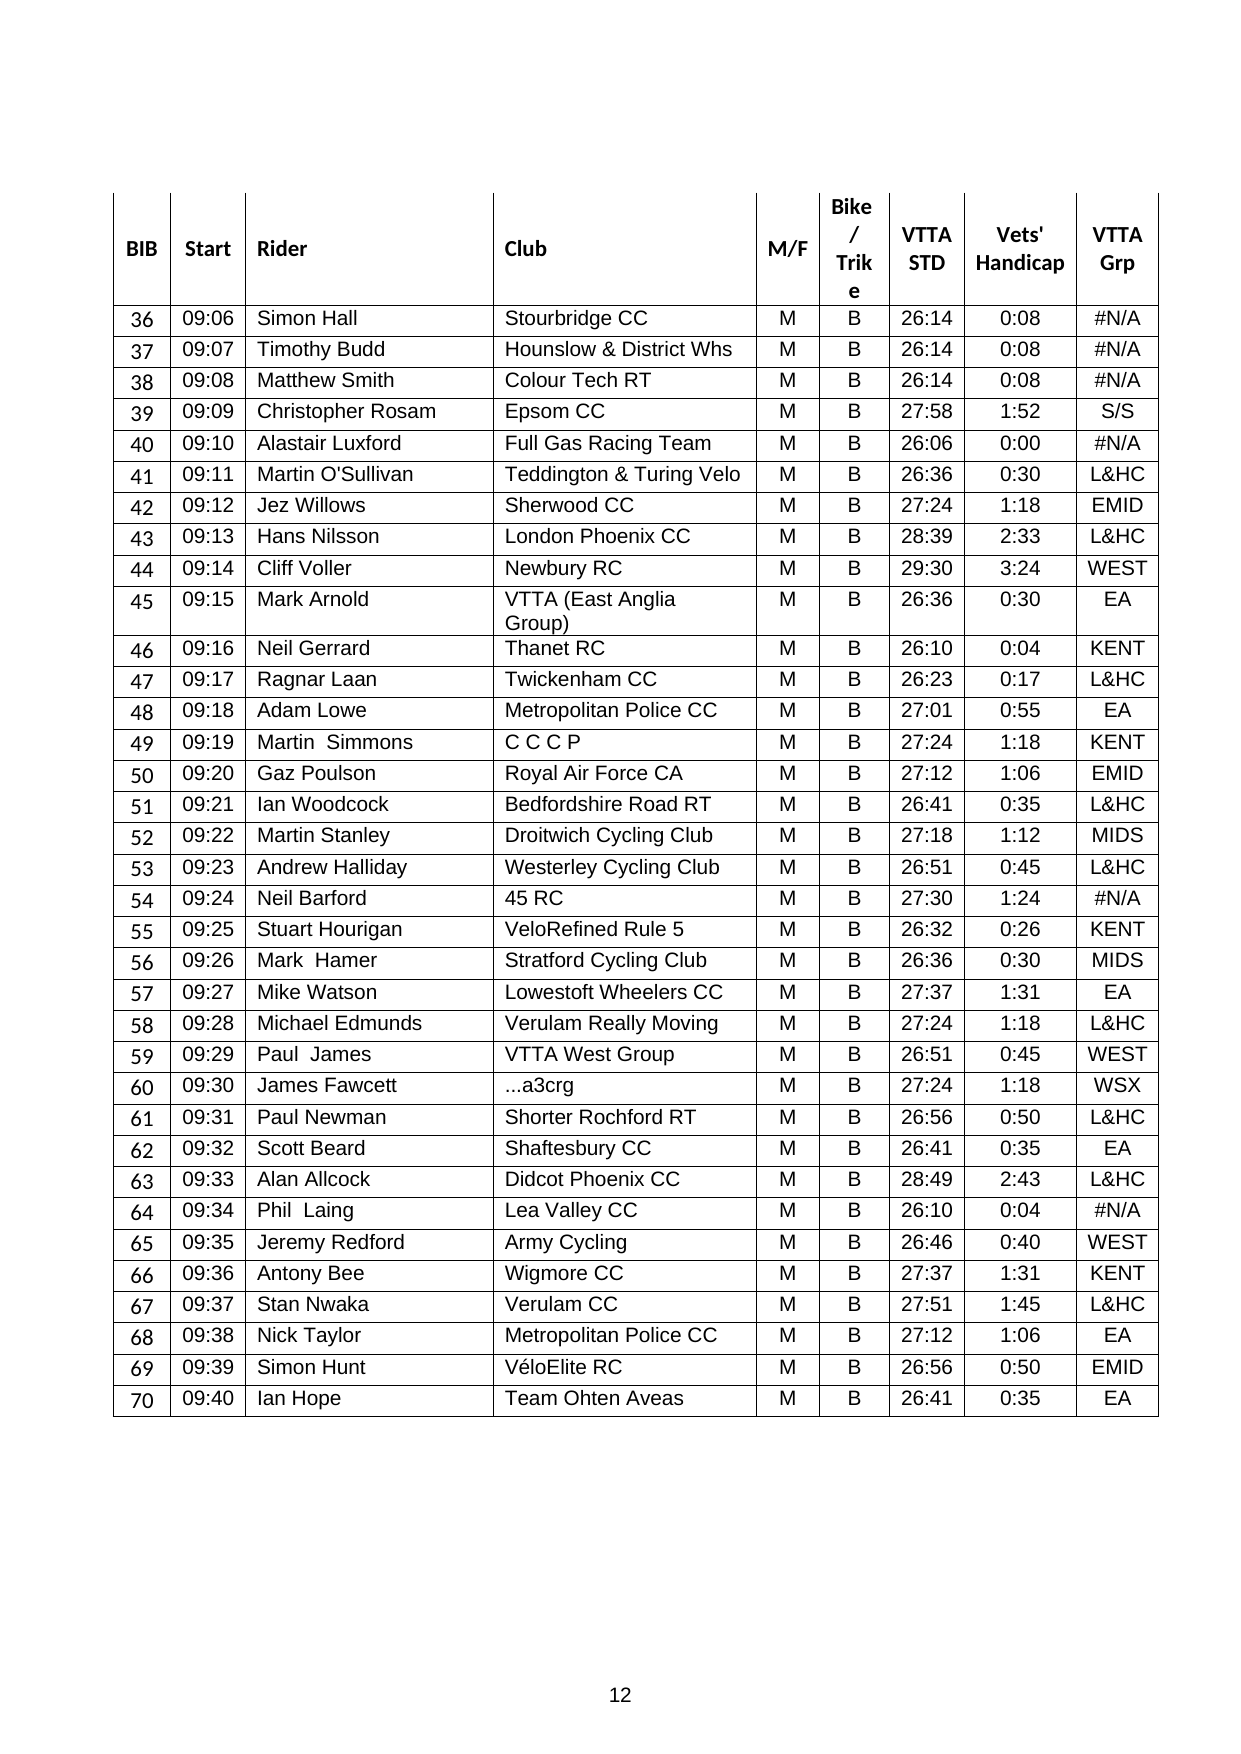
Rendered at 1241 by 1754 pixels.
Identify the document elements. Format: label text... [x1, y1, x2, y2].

table_cell B [820, 462, 889, 492]
table_cell Shorter Rochford RT [494, 1105, 756, 1135]
table_cell 0:08 [965, 337, 1076, 367]
table_cell 60 [114, 1073, 170, 1103]
table_cell 27:24 [890, 1011, 964, 1041]
table_cell Team Ohten Aveas [494, 1386, 756, 1416]
table_cell 45 RC [494, 886, 756, 916]
table_cell Martin O'Sullivan [246, 462, 493, 492]
table_cell 27:18 [890, 823, 964, 853]
table_cell 62 [114, 1136, 170, 1166]
table_cell C C C P [494, 730, 756, 760]
table_cell L&HC [1077, 1105, 1158, 1135]
table_cell 09:26 [171, 948, 245, 978]
table_header BIB [114, 193, 170, 304]
table_cell Paul James [246, 1042, 493, 1072]
table_cell Scott Beard [246, 1136, 493, 1166]
table_cell 09:34 [171, 1198, 245, 1228]
table_cell Wigmore CC [494, 1261, 756, 1291]
table_cell 26:10 [890, 636, 964, 666]
table_cell 09:09 [171, 399, 245, 429]
table_cell 0:30 [965, 587, 1076, 635]
table_cell 26:36 [890, 948, 964, 978]
table_cell 09:35 [171, 1230, 245, 1260]
table_cell #N/A [1077, 431, 1158, 461]
table_cell WSX [1077, 1073, 1158, 1103]
table_cell 37 [114, 337, 170, 367]
table_cell 67 [114, 1292, 170, 1322]
table_cell Antony Bee [246, 1261, 493, 1291]
table_cell M [757, 368, 819, 398]
table_cell M [757, 698, 819, 728]
table_cell L&HC [1077, 1011, 1158, 1041]
table_cell 0:00 [965, 431, 1076, 461]
table_cell 09:20 [171, 761, 245, 791]
table_cell 09:21 [171, 792, 245, 822]
table_cell Alastair Luxford [246, 431, 493, 461]
table_cell 3:24 [965, 556, 1076, 586]
table_cell B [820, 761, 889, 791]
table_header Rider [246, 193, 493, 304]
table_cell Verulam CC [494, 1292, 756, 1322]
table_cell 09:31 [171, 1105, 245, 1135]
table_cell B [820, 556, 889, 586]
table_cell 0:35 [965, 1136, 1076, 1166]
table_cell Colour Tech RT [494, 368, 756, 398]
table_cell 2:43 [965, 1167, 1076, 1197]
table_cell EMID [1077, 1355, 1158, 1385]
table_cell KENT [1077, 917, 1158, 947]
table_cell Stratford Cycling Club [494, 948, 756, 978]
table_cell M [757, 1167, 819, 1197]
table_cell EA [1077, 698, 1158, 728]
table_cell 0:50 [965, 1105, 1076, 1135]
table_cell B [820, 1323, 889, 1353]
table_cell B [820, 1198, 889, 1228]
table_cell Stan Nwaka [246, 1292, 493, 1322]
table_cell 1:18 [965, 493, 1076, 523]
table_cell B [820, 1386, 889, 1416]
table_cell 1:31 [965, 980, 1076, 1010]
table_cell VéloElite RC [494, 1355, 756, 1385]
table_header M/F [757, 193, 819, 304]
table_cell B [820, 1230, 889, 1260]
table_cell B [820, 855, 889, 885]
table_cell B [820, 399, 889, 429]
table_cell M [757, 1261, 819, 1291]
table_cell 09:14 [171, 556, 245, 586]
table_cell Verulam Really Moving [494, 1011, 756, 1041]
table_cell VTTA West Group [494, 1042, 756, 1072]
table_cell WEST [1077, 1230, 1158, 1260]
table_cell B [820, 823, 889, 853]
table_cell 26:06 [890, 431, 964, 461]
table_cell M [757, 1073, 819, 1103]
table_cell 70 [114, 1386, 170, 1416]
table_cell Westerley Cycling Club [494, 855, 756, 885]
table_cell B [820, 948, 889, 978]
table_cell 1:18 [965, 1073, 1076, 1103]
table_cell Cliff Voller [246, 556, 493, 586]
table_cell B [820, 792, 889, 822]
table_cell KENT [1077, 1261, 1158, 1291]
table_cell 26:51 [890, 1042, 964, 1072]
table_cell Neil Barford [246, 886, 493, 916]
table_cell 27:37 [890, 1261, 964, 1291]
table_cell 26:41 [890, 1136, 964, 1166]
table_cell Mike Watson [246, 980, 493, 1010]
table_cell 26:23 [890, 667, 964, 697]
table_cell 1:45 [965, 1292, 1076, 1322]
table_cell 0:55 [965, 698, 1076, 728]
table_cell Neil Gerrard [246, 636, 493, 666]
table_cell 26:41 [890, 1386, 964, 1416]
table_cell L&HC [1077, 1167, 1158, 1197]
table_cell Lea Valley CC [494, 1198, 756, 1228]
table_cell KENT [1077, 636, 1158, 666]
table_cell 45 [114, 587, 170, 635]
table_cell EA [1077, 1323, 1158, 1353]
table_cell 0:45 [965, 1042, 1076, 1072]
table_cell Full Gas Racing Team [494, 431, 756, 461]
table_cell 09:25 [171, 917, 245, 947]
table_cell M [757, 587, 819, 635]
table_cell M [757, 1105, 819, 1135]
table_cell 27:24 [890, 730, 964, 760]
table_cell 28:39 [890, 524, 964, 554]
table_cell 1:06 [965, 1323, 1076, 1353]
table_cell 27:51 [890, 1292, 964, 1322]
table_cell B [820, 1292, 889, 1322]
table_cell B [820, 493, 889, 523]
table_cell Michael Edmunds [246, 1011, 493, 1041]
table_cell EA [1077, 1386, 1158, 1416]
table_cell MIDS [1077, 948, 1158, 978]
table_cell 09:36 [171, 1261, 245, 1291]
table_cell 2:33 [965, 524, 1076, 554]
table_cell 27:01 [890, 698, 964, 728]
table_cell 39 [114, 399, 170, 429]
table_cell 43 [114, 524, 170, 554]
table_cell Epsom CC [494, 399, 756, 429]
table_cell 26:14 [890, 368, 964, 398]
table_cell 09:08 [171, 368, 245, 398]
table_cell 0:35 [965, 792, 1076, 822]
table_cell 27:30 [890, 886, 964, 916]
table_cell M [757, 980, 819, 1010]
table_cell Metropolitan Police CC [494, 698, 756, 728]
table_cell Gaz Poulson [246, 761, 493, 791]
table_cell 0:35 [965, 1386, 1076, 1416]
table_cell B [820, 1261, 889, 1291]
table_cell 0:26 [965, 917, 1076, 947]
table_cell 1:18 [965, 1011, 1076, 1041]
table_cell 38 [114, 368, 170, 398]
table_cell 09:11 [171, 462, 245, 492]
table_cell 09:38 [171, 1323, 245, 1353]
table_cell B [820, 636, 889, 666]
table_cell S/S [1077, 399, 1158, 429]
table_cell L&HC [1077, 462, 1158, 492]
table_cell James Fawcett [246, 1073, 493, 1103]
table_cell Shaftesbury CC [494, 1136, 756, 1166]
table_cell 27:24 [890, 493, 964, 523]
table_cell B [820, 1355, 889, 1385]
table_cell 55 [114, 917, 170, 947]
table_cell 68 [114, 1323, 170, 1353]
table_cell Newbury RC [494, 556, 756, 586]
table_cell 1:52 [965, 399, 1076, 429]
table_cell M [757, 399, 819, 429]
table_cell 0:30 [965, 462, 1076, 492]
table_cell M [757, 462, 819, 492]
table_cell 50 [114, 761, 170, 791]
table_cell 1:12 [965, 823, 1076, 853]
table_cell Martin Stanley [246, 823, 493, 853]
table_cell 69 [114, 1355, 170, 1385]
table_cell Thanet RC [494, 636, 756, 666]
table_cell 09:23 [171, 855, 245, 885]
table_cell WEST [1077, 1042, 1158, 1072]
table_cell 0:08 [965, 368, 1076, 398]
table_cell M [757, 337, 819, 367]
table_cell M [757, 886, 819, 916]
table_cell M [757, 524, 819, 554]
table_header VTTA Grp [1077, 193, 1158, 304]
table_cell Stourbridge CC [494, 306, 756, 336]
table_cell B [820, 1042, 889, 1072]
table_cell 26:36 [890, 587, 964, 635]
table_cell 09:37 [171, 1292, 245, 1322]
table_cell M [757, 1011, 819, 1041]
table_cell 09:06 [171, 306, 245, 336]
table_cell B [820, 1167, 889, 1197]
table_cell M [757, 823, 819, 853]
table_cell 09:17 [171, 667, 245, 697]
table_cell #N/A [1077, 337, 1158, 367]
table_cell Lowestoft Wheelers CC [494, 980, 756, 1010]
table_cell 1:06 [965, 761, 1076, 791]
table_cell Ian Woodcock [246, 792, 493, 822]
table_cell KENT [1077, 730, 1158, 760]
table_cell 26:51 [890, 855, 964, 885]
table_cell 09:29 [171, 1042, 245, 1072]
table_cell Matthew Smith [246, 368, 493, 398]
table_cell Metropolitan Police CC [494, 1323, 756, 1353]
table_cell 28:49 [890, 1167, 964, 1197]
table_cell Twickenham CC [494, 667, 756, 697]
table_cell Hans Nilsson [246, 524, 493, 554]
table_cell B [820, 1136, 889, 1166]
table_cell Andrew Halliday [246, 855, 493, 885]
table_cell 29:30 [890, 556, 964, 586]
table_cell B [820, 368, 889, 398]
table_cell Ian Hope [246, 1386, 493, 1416]
table_cell 66 [114, 1261, 170, 1291]
table_cell 26:46 [890, 1230, 964, 1260]
table_cell 40 [114, 431, 170, 461]
table_cell M [757, 948, 819, 978]
table_cell Christopher Rosam [246, 399, 493, 429]
table_cell 26:14 [890, 337, 964, 367]
table_cell 0:04 [965, 1198, 1076, 1228]
table_cell EMID [1077, 493, 1158, 523]
table_cell L&HC [1077, 524, 1158, 554]
table_cell B [820, 917, 889, 947]
table_cell 53 [114, 855, 170, 885]
table_cell 09:10 [171, 431, 245, 461]
table_cell 65 [114, 1230, 170, 1260]
table_cell 0:17 [965, 667, 1076, 697]
table_cell M [757, 761, 819, 791]
table_cell EA [1077, 980, 1158, 1010]
table_cell 09:30 [171, 1073, 245, 1103]
table_cell Stuart Hourigan [246, 917, 493, 947]
table_cell 09:27 [171, 980, 245, 1010]
table_cell 61 [114, 1105, 170, 1135]
table_cell M [757, 1355, 819, 1385]
table_cell 26:36 [890, 462, 964, 492]
table_cell 09:19 [171, 730, 245, 760]
table_cell 0:50 [965, 1355, 1076, 1385]
table_cell B [820, 524, 889, 554]
table_cell 51 [114, 792, 170, 822]
table_cell B [820, 587, 889, 635]
table_cell B [820, 667, 889, 697]
table_cell Timothy Budd [246, 337, 493, 367]
table_cell 09:39 [171, 1355, 245, 1385]
table_cell 09:24 [171, 886, 245, 916]
table_cell M [757, 1323, 819, 1353]
table_header Bike / Trike [820, 193, 889, 304]
table_cell 09:13 [171, 524, 245, 554]
table_cell VeloRefined Rule 5 [494, 917, 756, 947]
table_cell Martin Simmons [246, 730, 493, 760]
table_cell 36 [114, 306, 170, 336]
table_cell M [757, 792, 819, 822]
table_cell 09:40 [171, 1386, 245, 1416]
table_cell L&HC [1077, 792, 1158, 822]
table_cell 58 [114, 1011, 170, 1041]
table_cell M [757, 1136, 819, 1166]
table_cell 26:41 [890, 792, 964, 822]
table_cell L&HC [1077, 667, 1158, 697]
table_cell M [757, 306, 819, 336]
table_cell 0:45 [965, 855, 1076, 885]
table_cell Ragnar Laan [246, 667, 493, 697]
table_cell 09:07 [171, 337, 245, 367]
table_cell 09:22 [171, 823, 245, 853]
table_cell 26:10 [890, 1198, 964, 1228]
table_cell 0:40 [965, 1230, 1076, 1260]
table_cell Sherwood CC [494, 493, 756, 523]
table_cell L&HC [1077, 855, 1158, 885]
table_cell ...a3crg [494, 1073, 756, 1103]
table_cell 64 [114, 1198, 170, 1228]
table_cell 27:12 [890, 761, 964, 791]
table_cell 47 [114, 667, 170, 697]
table_cell M [757, 1198, 819, 1228]
table_cell 1:31 [965, 1261, 1076, 1291]
table_cell 49 [114, 730, 170, 760]
table_cell M [757, 556, 819, 586]
table_cell 09:15 [171, 587, 245, 635]
table_cell Mark Arnold [246, 587, 493, 635]
table_cell #N/A [1077, 886, 1158, 916]
table_cell #N/A [1077, 306, 1158, 336]
table_cell 1:18 [965, 730, 1076, 760]
table_header Club [494, 193, 756, 304]
table_cell 63 [114, 1167, 170, 1197]
table_cell B [820, 431, 889, 461]
table_cell Simon Hall [246, 306, 493, 336]
table_cell Army Cycling [494, 1230, 756, 1260]
table_cell 09:28 [171, 1011, 245, 1041]
table_cell 41 [114, 462, 170, 492]
table_cell 26:56 [890, 1355, 964, 1385]
table_cell 0:04 [965, 636, 1076, 666]
table_cell M [757, 1386, 819, 1416]
table_cell M [757, 917, 819, 947]
table_cell 42 [114, 493, 170, 523]
table_cell 44 [114, 556, 170, 586]
table_cell 09:33 [171, 1167, 245, 1197]
table_cell 52 [114, 823, 170, 853]
table_cell 57 [114, 980, 170, 1010]
table_cell B [820, 1105, 889, 1135]
table_cell 27:12 [890, 1323, 964, 1353]
table_cell 54 [114, 886, 170, 916]
table_cell B [820, 980, 889, 1010]
table_cell 46 [114, 636, 170, 666]
table_cell B [820, 1073, 889, 1103]
table_cell 1:24 [965, 886, 1076, 916]
table_cell 27:37 [890, 980, 964, 1010]
table_cell 26:56 [890, 1105, 964, 1135]
table_cell #N/A [1077, 1198, 1158, 1228]
table_cell B [820, 886, 889, 916]
table_header VTTA STD [890, 193, 964, 304]
table_cell M [757, 1292, 819, 1322]
table_cell M [757, 730, 819, 760]
table_cell WEST [1077, 556, 1158, 586]
table_cell Jez Willows [246, 493, 493, 523]
table_cell 26:32 [890, 917, 964, 947]
table_cell Royal Air Force CA [494, 761, 756, 791]
table_cell B [820, 337, 889, 367]
table_cell B [820, 698, 889, 728]
table_cell M [757, 493, 819, 523]
table_cell Phil Laing [246, 1198, 493, 1228]
table_cell Jeremy Redford [246, 1230, 493, 1260]
table_cell 56 [114, 948, 170, 978]
table_cell 0:30 [965, 948, 1076, 978]
table_header Vets' Handicap [965, 193, 1076, 304]
table_cell London Phoenix CC [494, 524, 756, 554]
table_cell M [757, 636, 819, 666]
table_cell EMID [1077, 761, 1158, 791]
table_cell M [757, 1230, 819, 1260]
table_cell Adam Lowe [246, 698, 493, 728]
table_cell 59 [114, 1042, 170, 1072]
table_cell 27:24 [890, 1073, 964, 1103]
table_header Start [171, 193, 245, 304]
table_cell 48 [114, 698, 170, 728]
table_cell L&HC [1077, 1292, 1158, 1322]
table_cell M [757, 431, 819, 461]
table_cell Mark Hamer [246, 948, 493, 978]
table_cell M [757, 855, 819, 885]
table_cell Alan Allcock [246, 1167, 493, 1197]
table_cell 0:08 [965, 306, 1076, 336]
table_cell Nick Taylor [246, 1323, 493, 1353]
table_cell 09:32 [171, 1136, 245, 1166]
table_cell Paul Newman [246, 1105, 493, 1135]
table_cell Bedfordshire Road RT [494, 792, 756, 822]
table_cell 09:12 [171, 493, 245, 523]
table_cell EA [1077, 587, 1158, 635]
table_cell 09:16 [171, 636, 245, 666]
table_cell Droitwich Cycling Club [494, 823, 756, 853]
table_cell B [820, 1011, 889, 1041]
table_cell Hounslow & District Whs [494, 337, 756, 367]
table_cell 09:18 [171, 698, 245, 728]
table_cell Teddington & Turing Velo [494, 462, 756, 492]
table_cell M [757, 1042, 819, 1072]
table_cell B [820, 306, 889, 336]
table_cell M [757, 667, 819, 697]
table_cell #N/A [1077, 368, 1158, 398]
table_cell EA [1077, 1136, 1158, 1166]
table_cell VTTA (East Anglia Group) [494, 587, 756, 635]
table_cell Simon Hunt [246, 1355, 493, 1385]
table_cell 27:58 [890, 399, 964, 429]
table_cell Didcot Phoenix CC [494, 1167, 756, 1197]
table_cell MIDS [1077, 823, 1158, 853]
table_cell B [820, 730, 889, 760]
table_cell 26:14 [890, 306, 964, 336]
